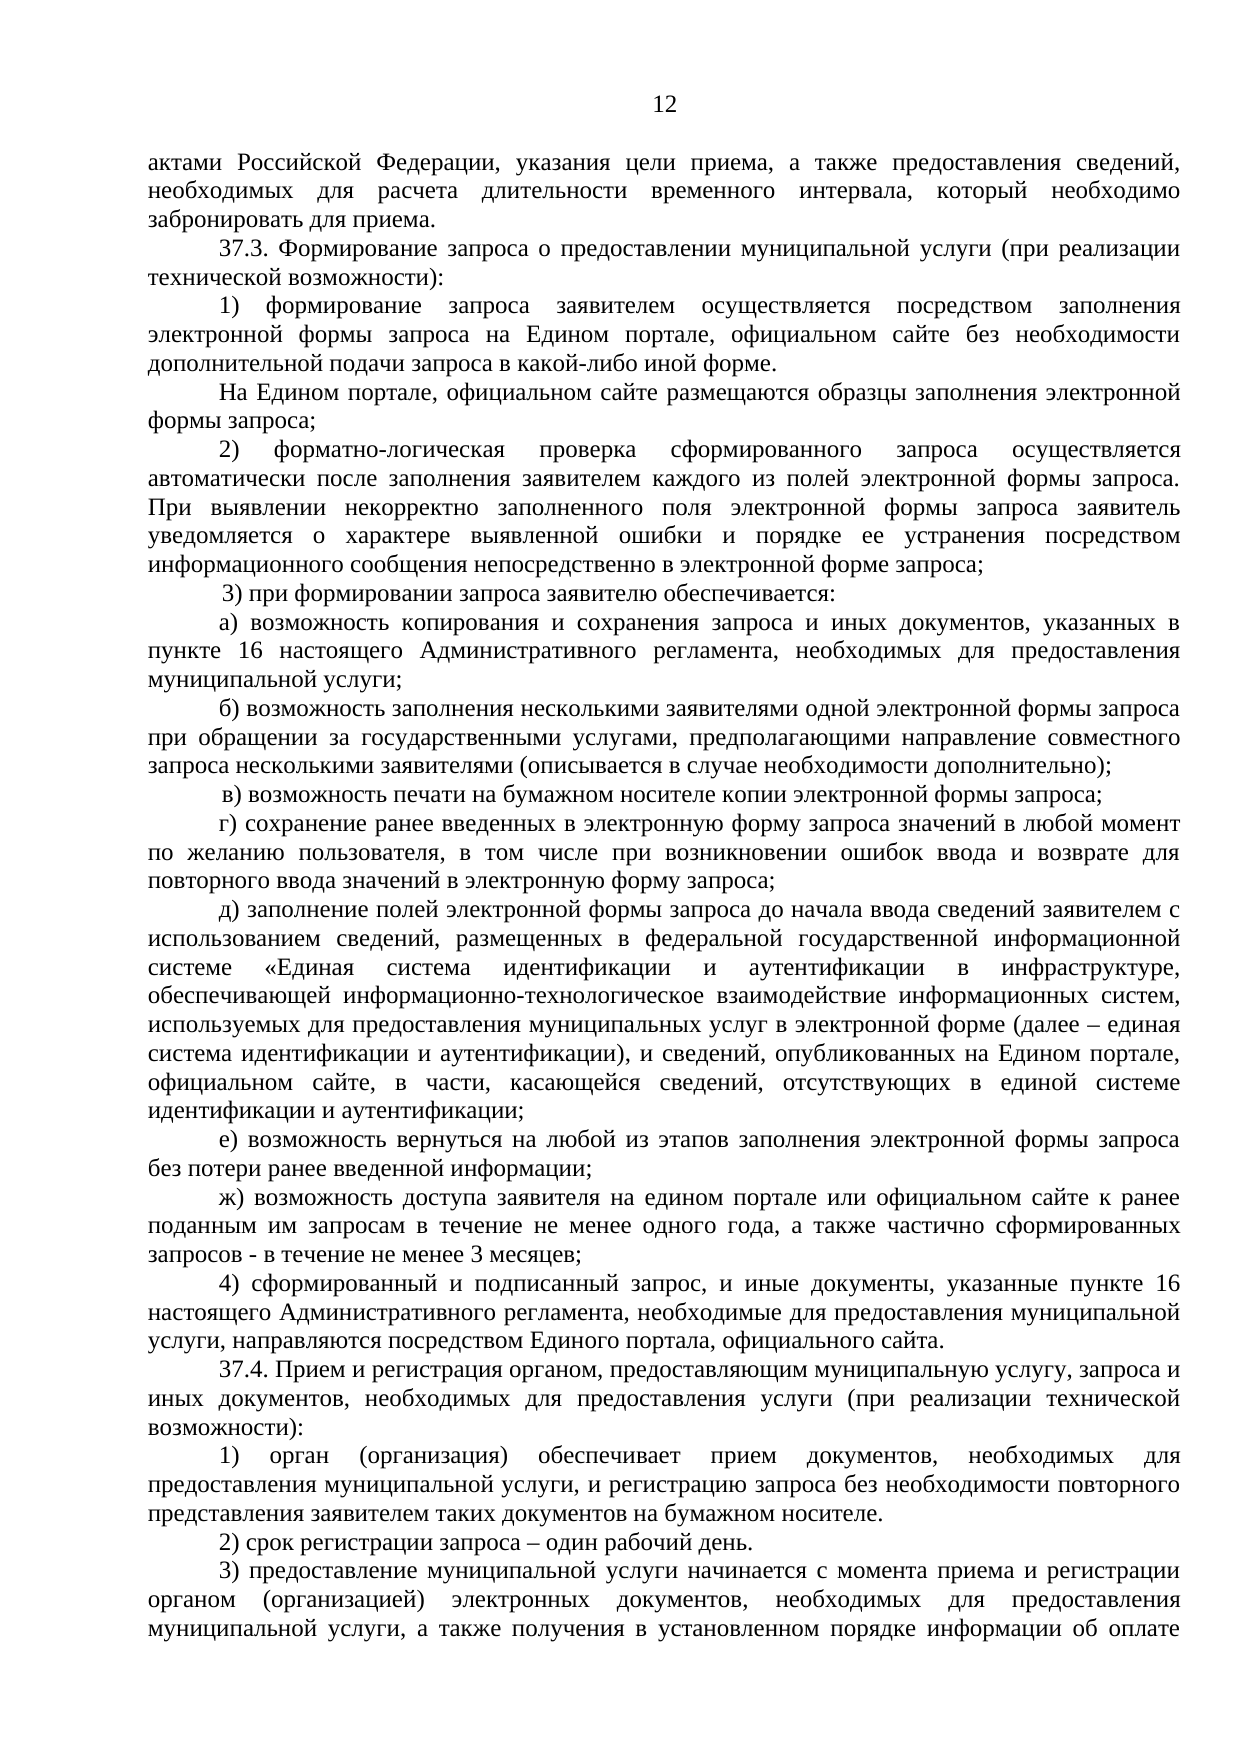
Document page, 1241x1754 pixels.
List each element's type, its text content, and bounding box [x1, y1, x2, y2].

text ж) возможность доступа заявителя на едином портале или официальном сайте к ранее поданным им запросам в течение не менее одного года, а также частично сформированных запросов - в течение не менее 3 месяцев; [148, 1182, 1181, 1268]
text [148, 147, 1181, 233]
text б) возможность заполнения несколькими заявителями одной электронной формы запроса при обращении за государственными услугами, предполагающими направление совместного запроса несколькими заявителями (описывается в случае необходимости дополнительно); [148, 693, 1181, 779]
text 4) сформированный и подписанный запрос, и иные документы, указанные пункте 16 настоящего Административного регламента, необходимые для предоставления муниципальной услуги, направляются посредством Единого портала, официального сайта. [148, 1268, 1181, 1354]
text 37.3. Формирование запроса о предоставлении муниципальной услуги (при реализации технической возможности): [148, 233, 1181, 291]
text 1) формирование запроса заявителем осуществляется посредством заполнения электронной формы запроса на Едином портале, официальном сайте без необходимости дополнительной подачи запроса в какой-либо иной форме. [148, 291, 1181, 377]
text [148, 1556, 1181, 1642]
text е) возможность вернуться на любой из этапов заполнения электронной формы запроса без потери ранее введенной информации; [148, 1124, 1181, 1182]
text На Едином портале, официальном сайте размещаются образцы заполнения электронной формы запроса; [148, 377, 1181, 434]
text 2) срок регистрации запроса – один рабочий день. [148, 1527, 1181, 1556]
text 3) при формировании запроса заявителю обеспечивается: [148, 578, 1240, 607]
text а) возможность копирования и сохранения запроса и иных документов, указанных в пункте 16 настоящего Административного регламента, необходимых для предоставления муниципальной услуги; [148, 607, 1181, 693]
text 1) орган (организация) обеспечивает прием документов, необходимых для предоставления муниципальной услуги, и регистрацию запроса без необходимости повторного представления заявителем таких документов на бумажном носителе. [148, 1441, 1181, 1527]
text в) возможность печати на бумажном носителе копии электронной формы запроса; [148, 779, 1240, 808]
text 37.4. Прием и регистрация органом, предоставляющим муниципальную услугу, запроса и иных документов, необходимых для предоставления услуги (при реализации технической возможности): [148, 1354, 1181, 1441]
text д) заполнение полей электронной формы запроса до начала ввода сведений заявителем с использованием сведений, размещенных в федеральной государственной информационной системе «Единая система идентификации и аутентификации в инфраструктуре, обеспечивающей информационно-технологическое взаимодействие информационных систем, используемых для предоставления муниципальных услуг в электронной форме (далее – единая система идентификации и аутентификации), и сведений, опубликованных на Едином портале, официальном сайте, в части, касающейся сведений, отсутствующих в единой системе идентификации и аутентификации; [148, 894, 1181, 1124]
text г) сохранение ранее введенных в электронную форму запроса значений в любой момент по желанию пользователя, в том числе при возникновении ошибок ввода и возврате для повторного ввода значений в электронную форму запроса; [148, 808, 1181, 894]
text 2) форматно-логическая проверка сформированного запроса осуществляется автоматически после заполнения заявителем каждого из полей электронной формы запроса. При выявлении некорректно заполненного поля электронной формы запроса заявитель уведомляется о характере выявленной ошибки и порядке ее устранения посредством информационного сообщения непосредственно в электронной форме запроса; [148, 434, 1181, 578]
